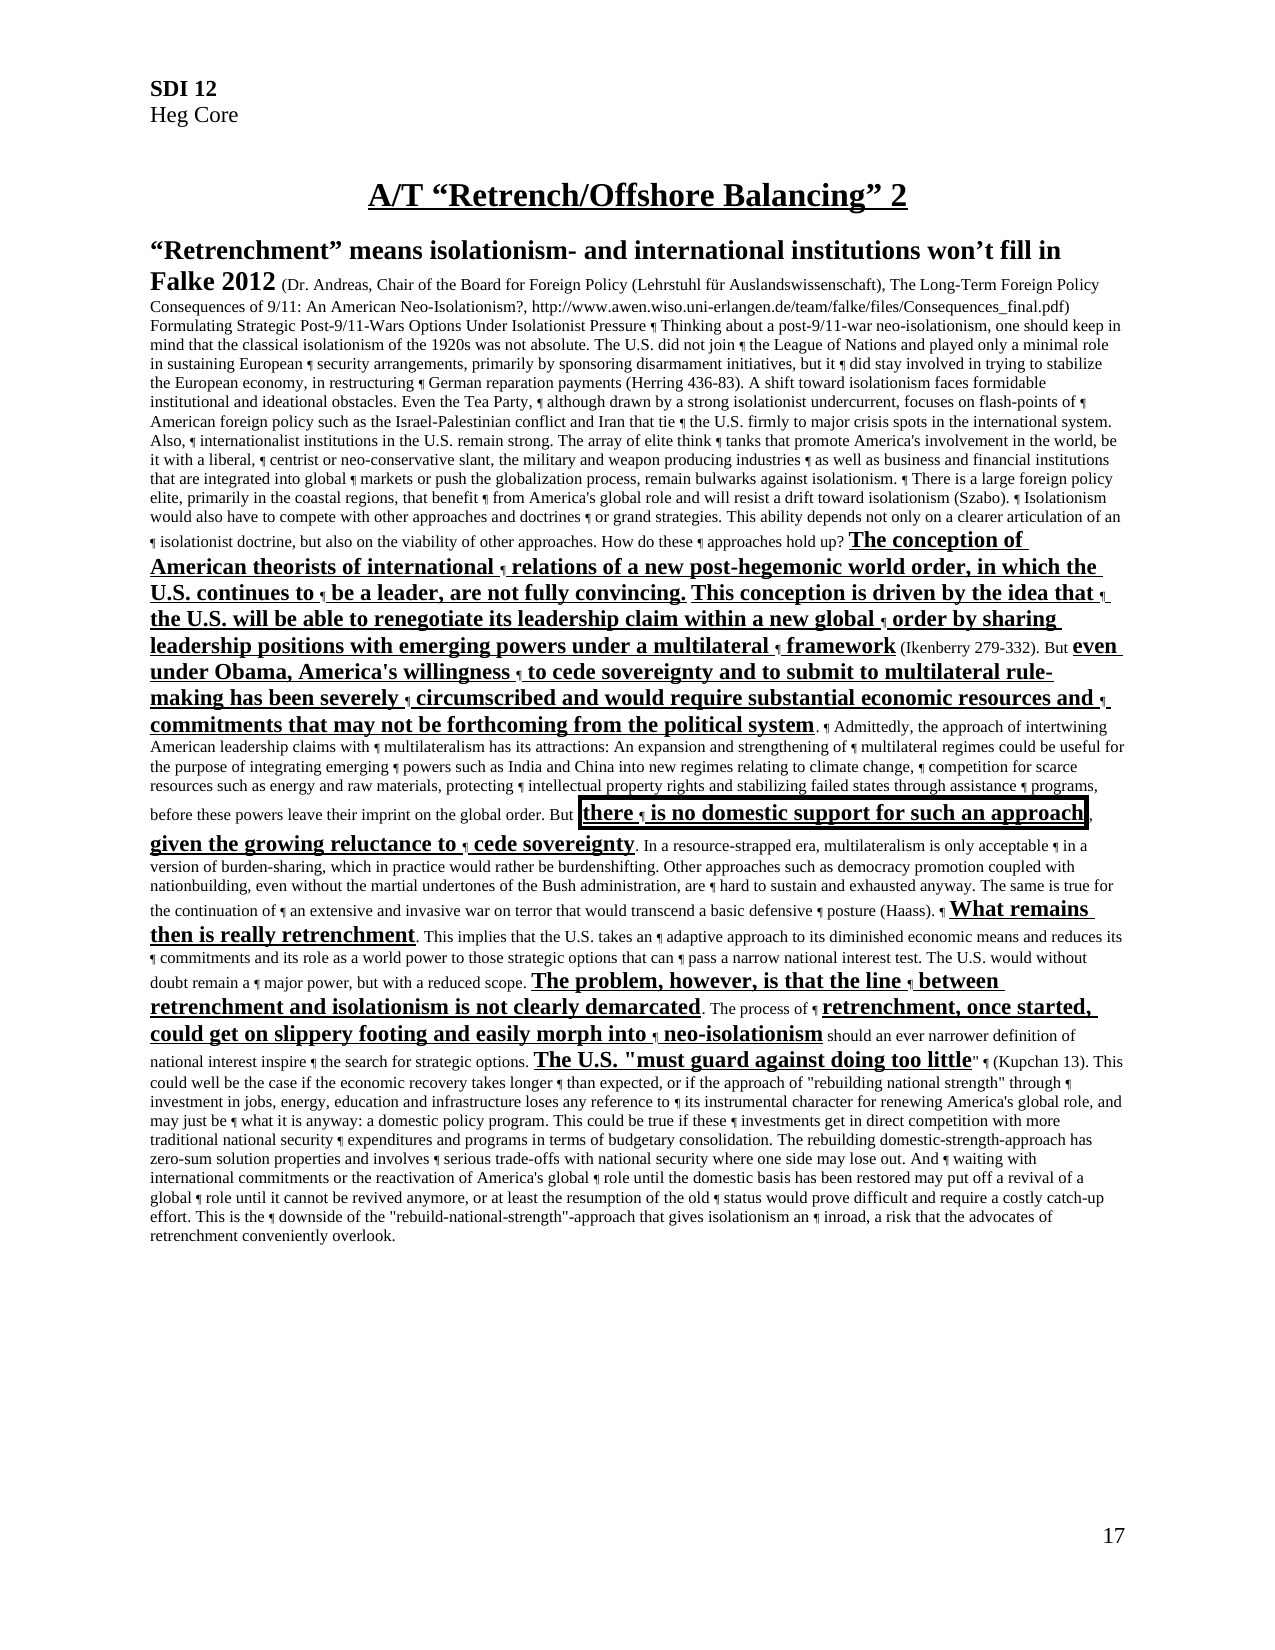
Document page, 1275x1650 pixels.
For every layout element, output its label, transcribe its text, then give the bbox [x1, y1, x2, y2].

subtitle “Retrenchment” means isolationism- and international institutions won’t fill in [150, 234, 1125, 265]
subtitle A/T “Retrench/Offshore Balancing” 2 [150, 175, 1125, 213]
text Formulating Strategic Post-9/11-Wars Options Under Isolationist Pressure ¶ Thinking about a post-9/11-war neo-isolationism, one should keep in mind that the classical isolationism of the 1920s was not absolute. The U.S. did not join ¶ the League of Nations and played only a minimal role in sustaining European ¶ security arrangements, primarily by sponsoring disarmament initiatives, but it ¶ did stay involved in trying to stabilize the European economy, in restructuring ¶ German reparation payments (Herring 436-83). A shift toward isolationism faces formidable institutional and ideational obstacles. Even the Tea Party, ¶ although drawn by a strong isolationist undercurrent, focuses on flash-points of ¶ American foreign policy such as the Israel-Palestinian conflict and Iran that tie ¶ the U.S. firmly to major crisis spots in the international system. Also, ¶ internationalist institutions in the U.S. remain strong. The array of elite think ¶ tanks that promote America's involvement in the world, be it with a liberal, ¶ centrist or neo-conservative slant, the military and weapon producing industries ¶ as well as business and financial institutions that are integrated into global ¶ markets or push the globalization process, remain bulwarks against isolationism. ¶ There is a large foreign policy elite, primarily in the coastal regions, that benefit ¶ from America's global role and will resist a drift toward isolationism (Szabo). ¶ Isolationism would also have to compete with other approaches and doctrines ¶ or grand strategies. This ability depends not only on a clearer articulation of an ¶ isolationist doctrine, but also on the viability of other approaches. How do these ¶ approaches hold up? The conception of American theorists of international ¶ relations of a new post-hegemonic world order, in which the U.S. continues to ¶ be a leader, are not fully convincing. This conception is driven by the idea that ¶ the U.S. will be able to renegotiate its leadership claim within a new global ¶ order by sharing leadership positions with emerging powers under a multilateral ¶ framework (Ikenberry 279-332). But even under Obama, America's willingness ¶ to cede sovereignty and to submit to multilateral rule-making has been severely ¶ circumscribed and would require substantial economic resources and ¶ commitments that may not be forthcoming from the political system. ¶ Admittedly, the approach of intertwining American leadership claims with ¶ multilateralism has its attractions: An expansion and strengthening of ¶ multilateral regimes could be useful for the purpose of integrating emerging ¶ powers such as India and China into new regimes relating to climate change, ¶ competition for scarce resources such as energy and raw materials, protecting ¶ intellectual property rights and stabilizing failed states through assistance ¶ programs, before these powers leave their imprint on the global order. But there ¶ is no domestic support for such an approach, given the growing reluctance to ¶ cede sovereignty. In a resource-strapped era, multilateralism is only acceptable ¶ in a version of burden-sharing, which in practice would rather be burdenshifting. Other approaches such as democracy promotion coupled with nationbuilding, even without the martial undertones of the Bush administration, are ¶ hard to sustain and exhausted anyway. The same is true for the continuation of ¶ an extensive and invasive war on terror that would transcend a basic defensive ¶ posture (Haass). ¶ What remains then is really retrenchment. This implies that the U.S. takes an ¶ adaptive approach to its diminished economic means and reduces its ¶ commitments and its role as a world power to those strategic options that can ¶ pass a narrow national interest test. The U.S. would without doubt remain a ¶ major power, but with a reduced scope. The problem, however, is that the line ¶ between retrenchment and isolationism is not clearly demarcated. The process of ¶ retrenchment, once started, could get on slippery footing and easily morph into ¶ neo-isolationism should an ever narrower definition of national interest inspire ¶ the search for strategic options. The U.S. "must guard against doing too little" ¶ (Kupchan 13). This could well be the case if the economic recovery takes longer ¶ than expected, or if the approach of "rebuilding national strength" through ¶ investment in jobs, energy, education and infrastructure loses any reference to ¶ its instrumental character for renewing America's global role, and may just be ¶ what it is anyway: a domestic policy program. This could be true if these ¶ investments get in direct competition with more traditional national security ¶ expenditures and programs in terms of budgetary consolidation. The rebuilding domestic-strength-approach has zero-sum solution properties and involves ¶ serious trade-offs with national security where one side may lose out. And ¶ waiting with international commitments or the reactivation of America's global ¶ role until the domestic basis has been restored may put off a revival of a global ¶ role until it cannot be revived anymore, or at least the resumption of the old ¶ status would prove difficult and require a costly catch-up effort. This is the ¶ downside of the "rebuild-national-strength"-approach that gives isolationism an ¶ inroad, a risk that the advocates of retrenchment conveniently overlook. [150, 316, 1125, 1245]
text Falke 2012 (Dr. Andreas, Chair of the Board for Foreign Policy (Lehrstuhl für Auslandswissenschaft), The Long-Term Foreign Policy Consequences of 9/11: An American Neo-Isolationism?, http://www.awen.wiso.uni-erlangen.de/team/falke/files/Consequences_final.pdf) [150, 265, 1125, 316]
